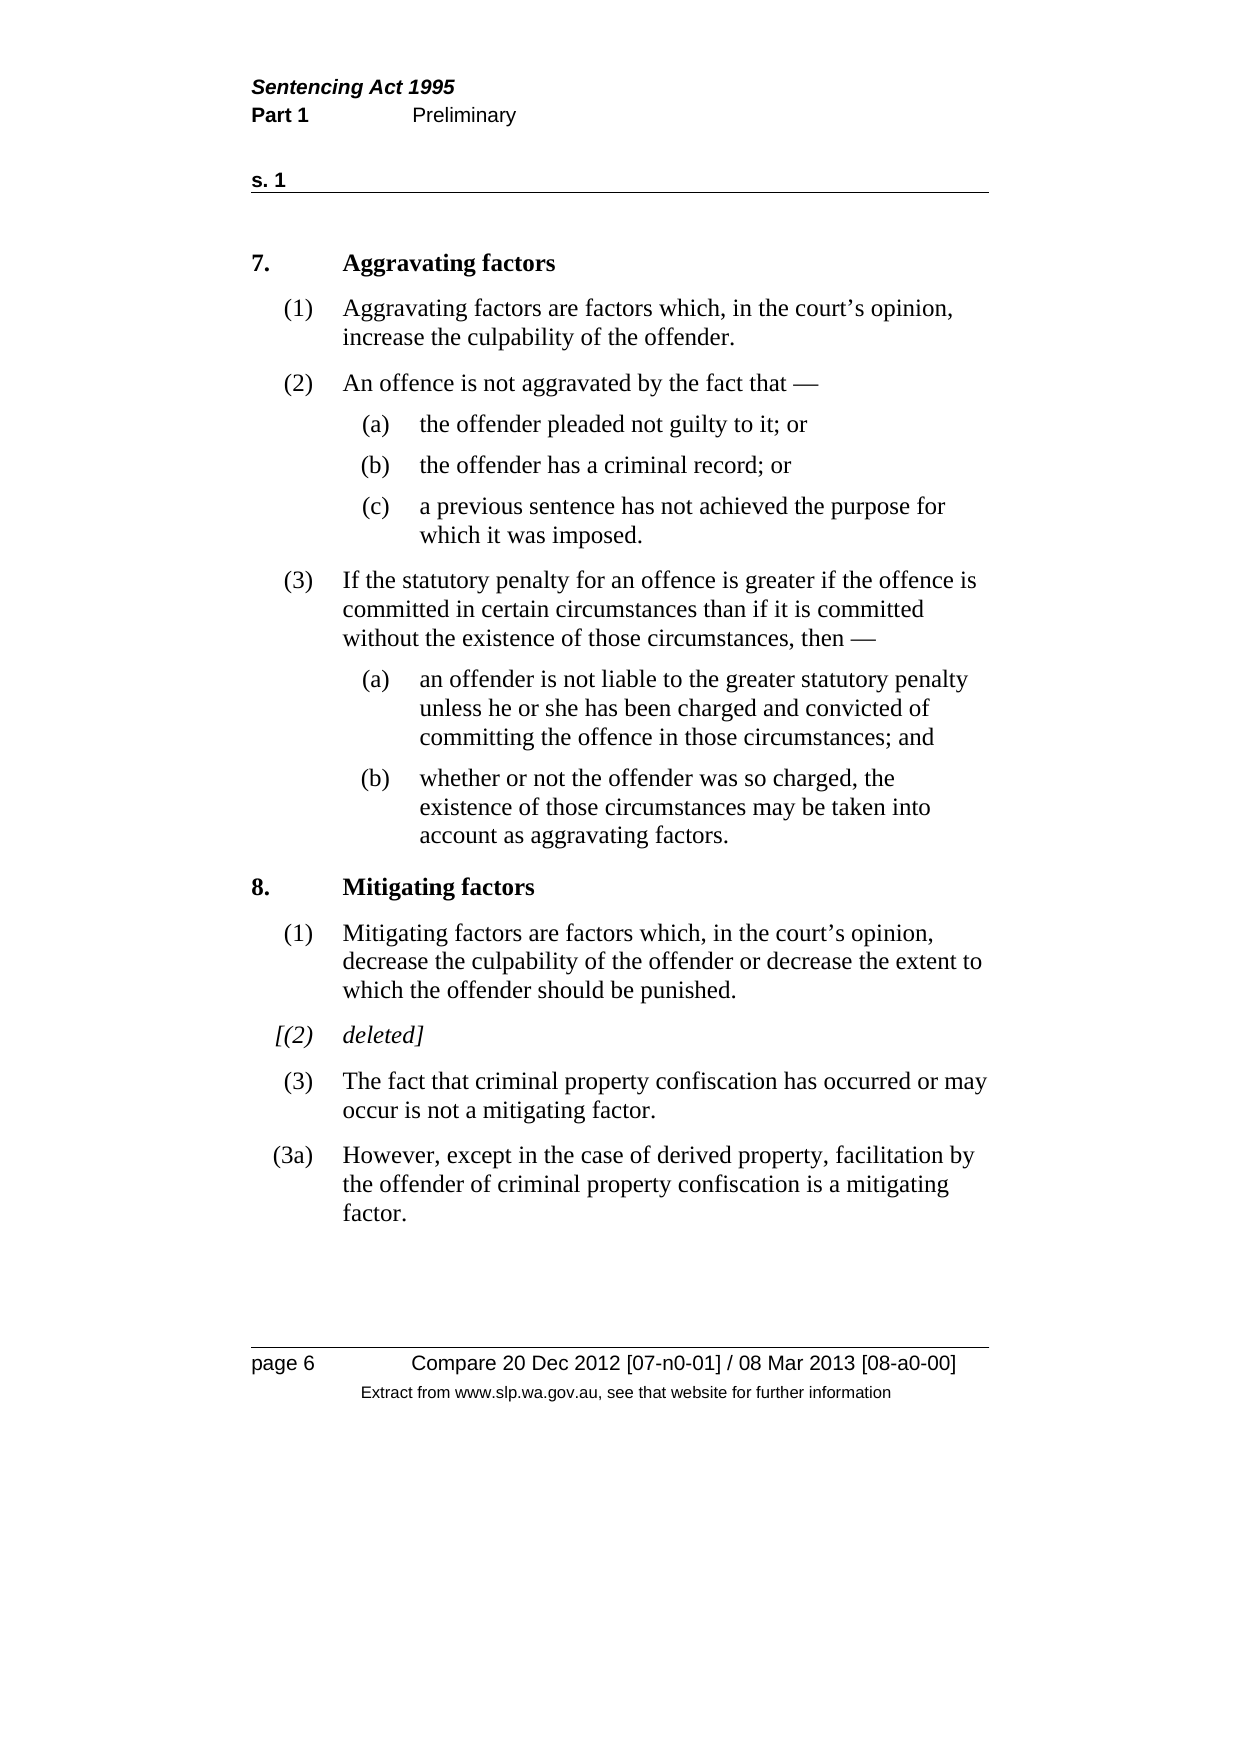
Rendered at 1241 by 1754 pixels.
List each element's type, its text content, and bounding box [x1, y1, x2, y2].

text (b) whether or not the offender was so charged, the existence of those circumstances may be taken into account as aggravating factors. [251, 763, 989, 849]
text (a) the offender pleaded not guilty to it; or [251, 409, 989, 438]
text (2) An offence is not aggravated by the fact that — [251, 368, 989, 396]
text (c) a previous sentence has not achieved the purpose for which it was imposed. [251, 491, 989, 549]
subtitle 8. Mitigating factors [251, 872, 989, 901]
text (3) If the statutory penalty for an offence is greater if the offence is committed in certain circumstances than if it is committed without the existence of those circumstances, then — [251, 566, 989, 652]
subtitle 7. Aggravating factors [251, 248, 989, 277]
text (1) Aggravating factors are factors which, in the court’s opinion, increase the culpability of the offender. [251, 293, 989, 351]
text (3) The fact that criminal property confiscation has occurred or may occur is not a mitigating factor. [251, 1066, 989, 1123]
text (b) the offender has a criminal record; or [251, 450, 989, 479]
text (1) Mitigating factors are factors which, in the court’s opinion, decrease the culpability of the offender or decrease the extent to which the offender should be punished. [251, 918, 989, 1004]
text [(2) deleted] [251, 1021, 989, 1049]
text (3a) However, except in the case of derived property, facilitation by the offender of criminal property confiscation is a mitigating factor. [251, 1140, 989, 1226]
text (a) an offender is not liable to the greater statutory penalty unless he or she has been charged and convicted of committing the offence in those circumstances; and [251, 664, 989, 751]
